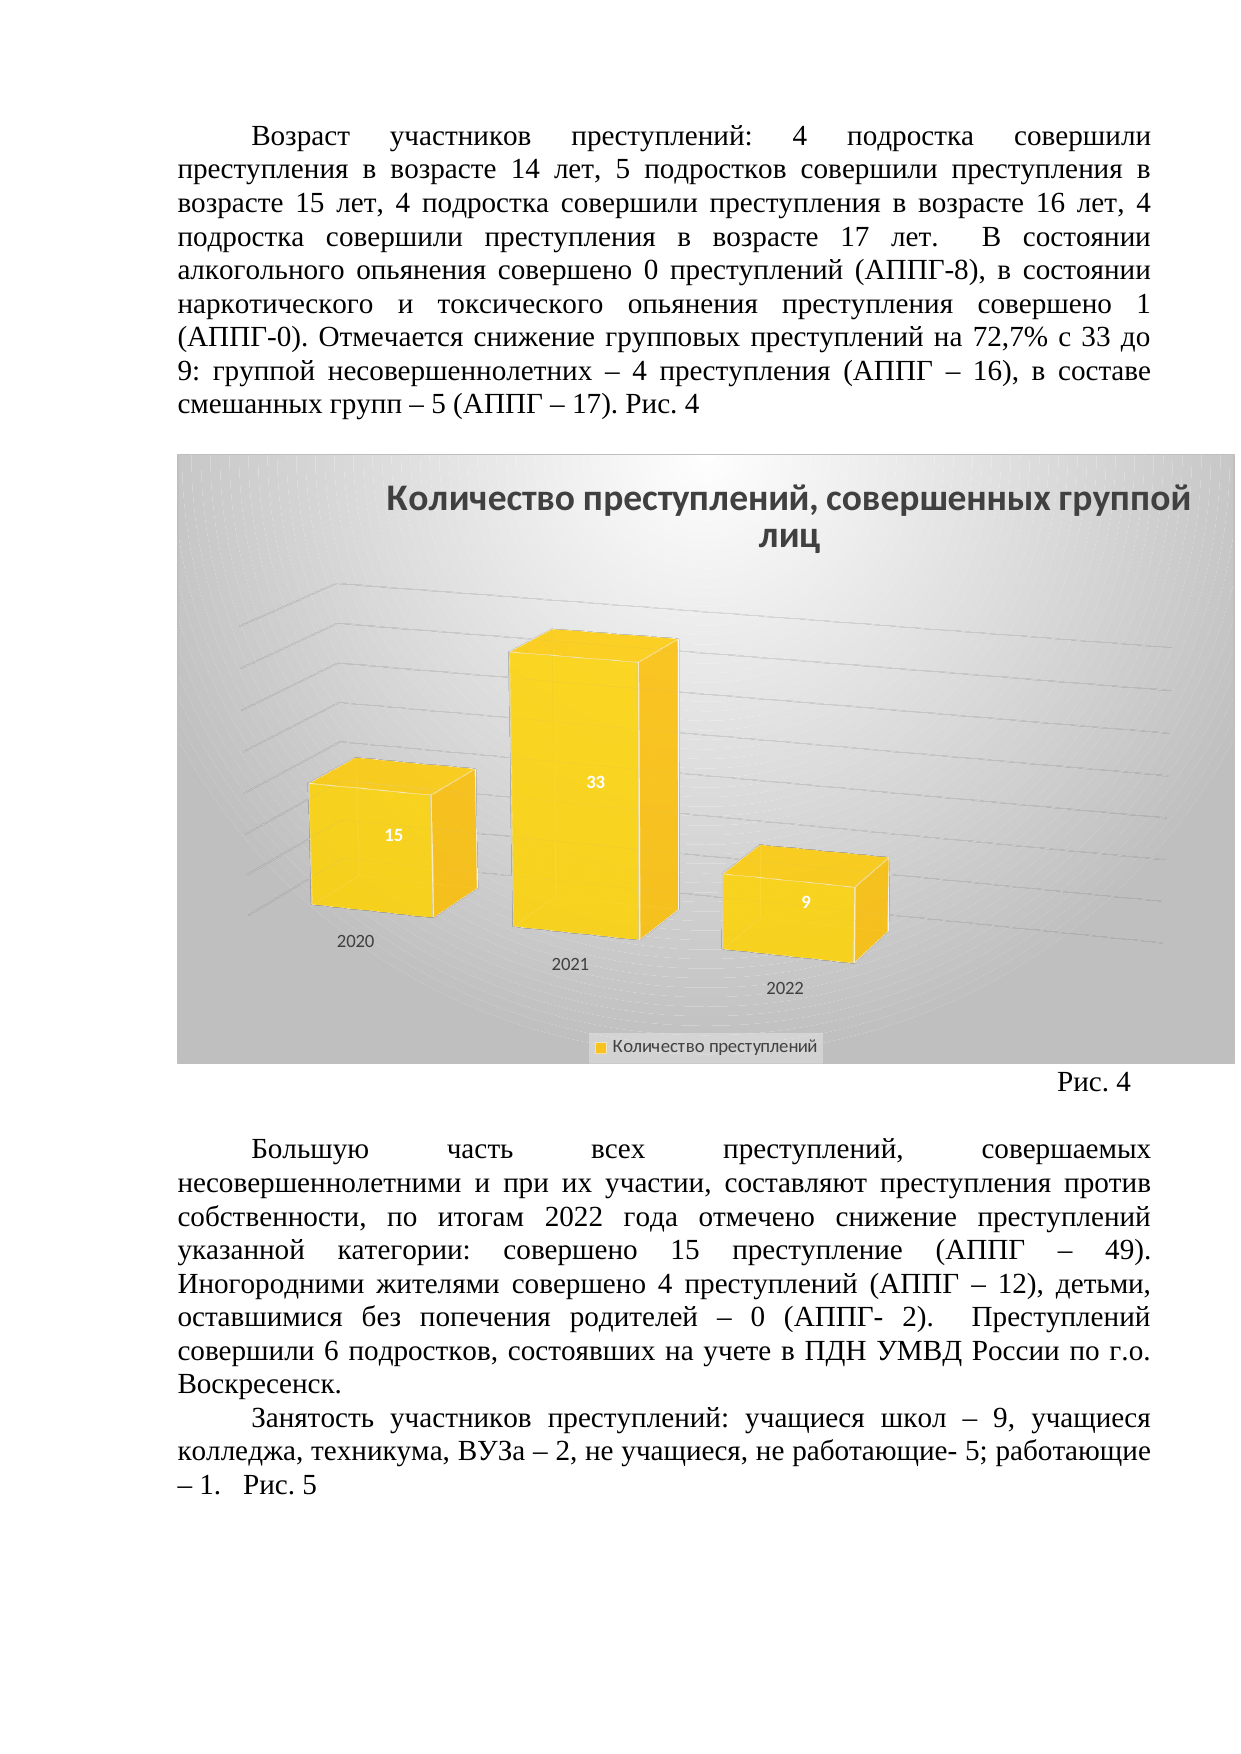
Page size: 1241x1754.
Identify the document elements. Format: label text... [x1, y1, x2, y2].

text Занятость участников преступлений: учащиеся школ – 9, учащиеся колледжа, техникума, ВУЗа – 2, не учащиеся, не работающие- 5; работающие – 1. Рис. 5 [177, 1400, 1152, 1501]
text Большую часть всех преступлений, совершаемых несовершеннолетними и при их участии, составляют преступления против собственности, по итогам 2022 года отмечено снижение преступлений указанной категории: совершено 15 преступление (АППГ – 49). Иногородними жителями совершено 4 преступлений (АППГ – 12), детьми, оставшимися без попечения родителей – 0 (АППГ- 2). Преступлений совершили 6 подростков, состоявших на учете в ПДН УМВД России по г.о. Воскресенск. [177, 1132, 1152, 1400]
text Рис. 4 [177, 1064, 1152, 1098]
text Возраст участников преступлений: 4 подростка совершили преступления в возрасте 14 лет, 5 подростков совершили преступления в возрасте 15 лет, 4 подростка совершили преступления в возрасте 16 лет, 4 подростка совершили преступления в возрасте 17 лет. В состоянии алкогольного опьянения совершено 0 преступлений (АППГ-8), в состоянии наркотического и токсического опьянения преступления совершено 1 (АППГ-0). Отмечается снижение групповых преступлений на 72,7% с 33 до 9: группой несовершеннолетних – 4 преступления (АППГ – 16), в составе смешанных групп – 5 (АППГ – 17). Рис. 4 [177, 118, 1152, 420]
